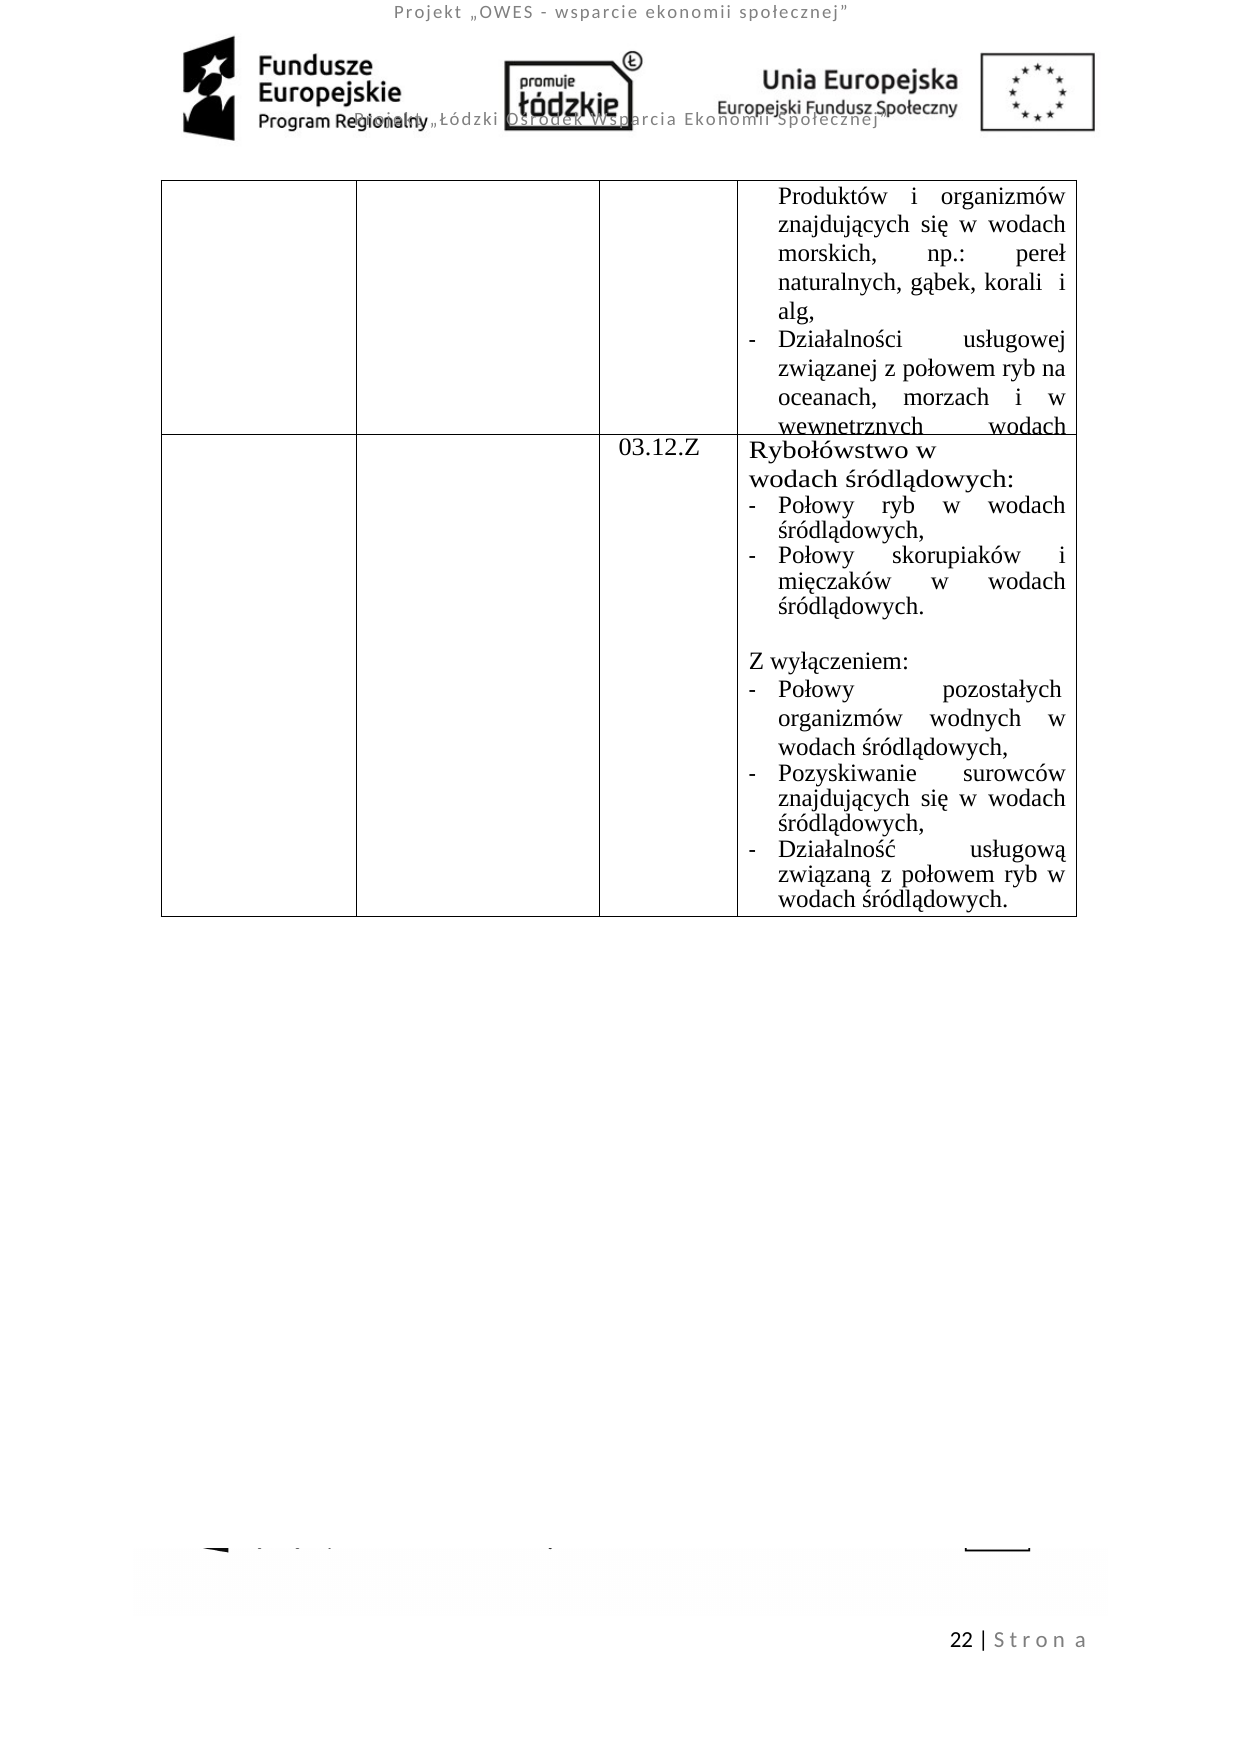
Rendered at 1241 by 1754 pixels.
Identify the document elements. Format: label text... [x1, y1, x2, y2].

table_header [162, 181, 356, 434]
table_cell 03.12.Z [600, 435, 737, 916]
table_header [357, 181, 599, 434]
table_cell Rybołówstwo w wodach śródlądowych: Połowy ryb w wodach śródlądowych, Połowy skorupiaków i mięczaków w wodach śródlądowych. Z wyłączeniem: Połowy pozostałych organizmów wodnych w wodach śródlądowych, Pozyskiwanie surowców znajdujących się w wodach śródlądowych, Działalność usługową związaną z połowem ryb w wodach śródlądowych. [738, 435, 1076, 916]
table_header [600, 181, 737, 434]
picture [164, 0, 1110, 180]
table_cell [162, 435, 356, 916]
table_header Produktów i organizmów znajdujących się w wodach morskich, np.: pereł naturalnych, gąbek, korali i alg, Działalności usługowej związanej z połowem ryb na oceanach, morzach i w wewnętrznych wodach morskich. [738, 181, 1076, 434]
picture [133, 1548, 1109, 1616]
table_cell [357, 435, 599, 916]
